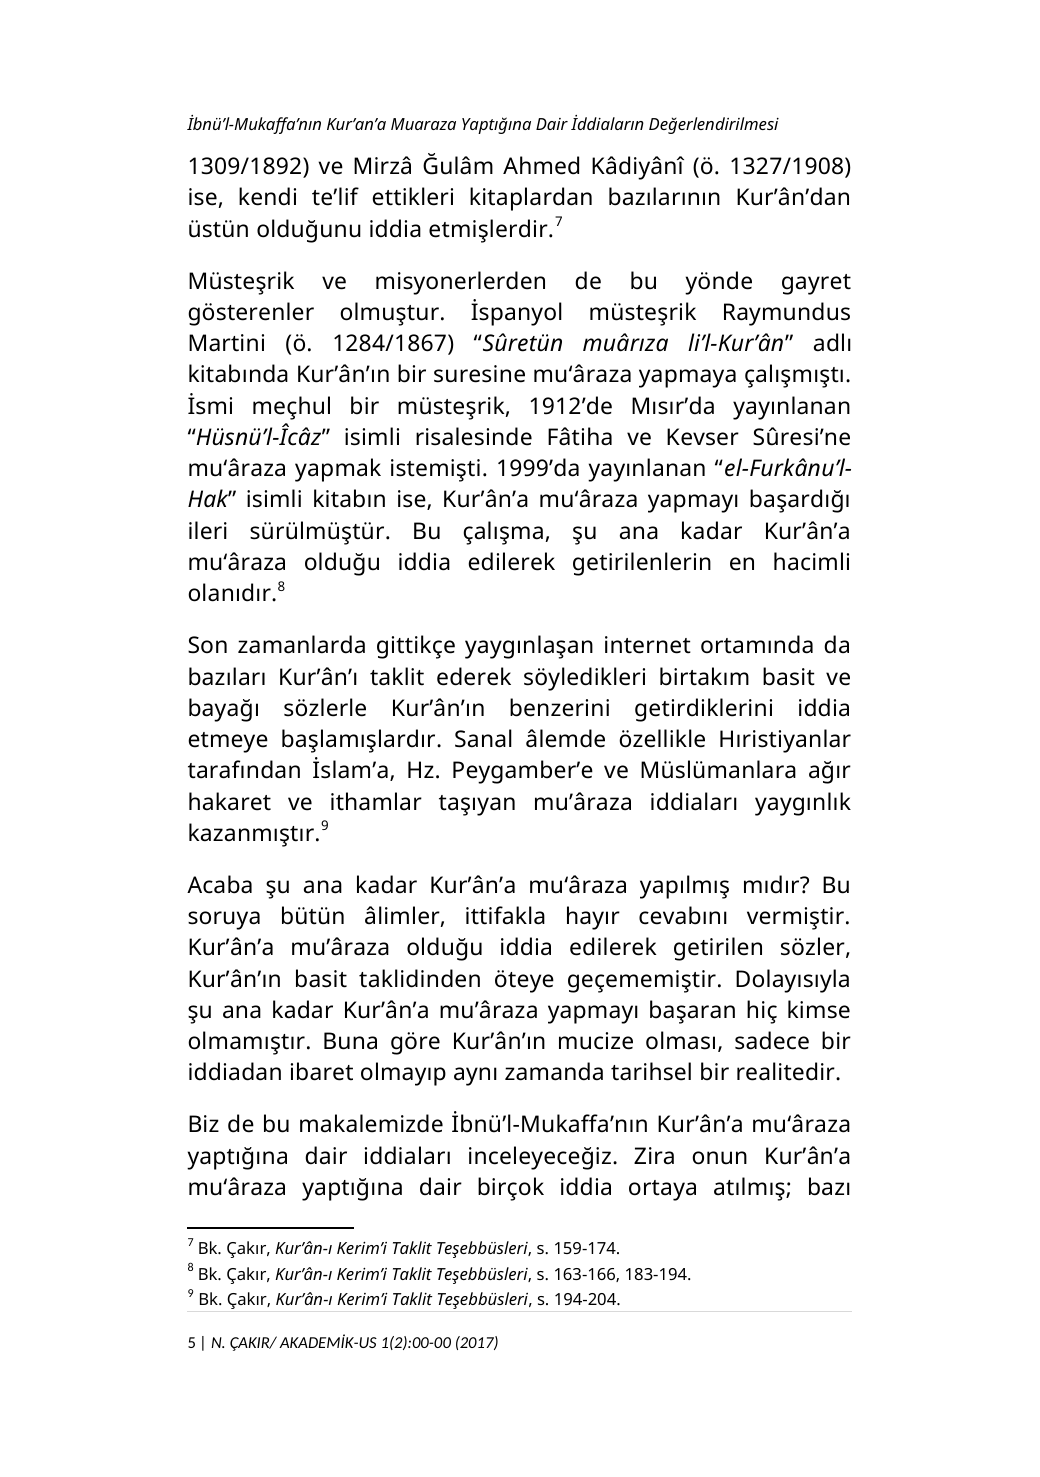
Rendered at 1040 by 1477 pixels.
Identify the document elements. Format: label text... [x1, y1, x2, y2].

text Acaba şu ana kadar Kur’ân’a mu‘âraza yapılmış mıdır? Bu soruya bütün âlimler, ittifakla hayır cevabını vermiştir. Kur’ân’a mu’âraza olduğu iddia edilerek getirilen sözler, Kur’ân’ın basit taklidinden öteye geçememiştir. Dolayısıyla şu ana kadar Kur’ân’a mu’âraza yapmayı başaran hiç kimse olmamıştır. Buna göre Kur’ân’ın mucize olması, sadece bir iddiadan ibaret olmayıp aynı zamanda tarihsel bir realitedir. [187, 869, 852, 1087]
text Müsteşrik ve misyonerlerden de bu yönde gayret gösterenler olmuştur. İspanyol müsteşrik Raymundus Martini (ö. 1284/1867) “Sûretün muârıza li’l-Kur’ân” adlı kitabında Kur’ân’ın bir suresine mu‘âraza yapmaya çalışmıştı. İsmi meçhul bir müsteşrik, 1912’de Mısır’da yayınlanan “Hüsnü’l-Îcâz” isimli risalesinde Fâtiha ve Kevser Sûresi’ne mu‘âraza yapmak istemişti. 1999’da yayınlanan “el-Furkânu’l-Hak” isimli kitabın ise, Kur’ân’a mu‘âraza yapmayı başardığı ileri sürülmüştür. Bu çalışma, şu ana kadar Kur’ân’a mu‘âraza olduğu iddia edilerek getirilenlerin en hacimli olanıdır. [187, 264, 852, 608]
text Son zamanlarda gittikçe yaygınlaşan internet ortamında da bazıları Kur’ân’ı taklit ederek söyledikleri birtakım basit ve bayağı sözlerle Kur’ân’ın benzerini getirdiklerini iddia etmeye başlamışlardır. Sanal âlemde özellikle Hıristiyanlar tarafından İslam’a, Hz. Peygamber’e ve Müslümanlara ağır hakaret ve ithamlar taşıyan mu’âraza iddiaları yaygınlık kazanmıştır. [187, 629, 852, 848]
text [187, 150, 852, 244]
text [187, 1108, 852, 1202]
